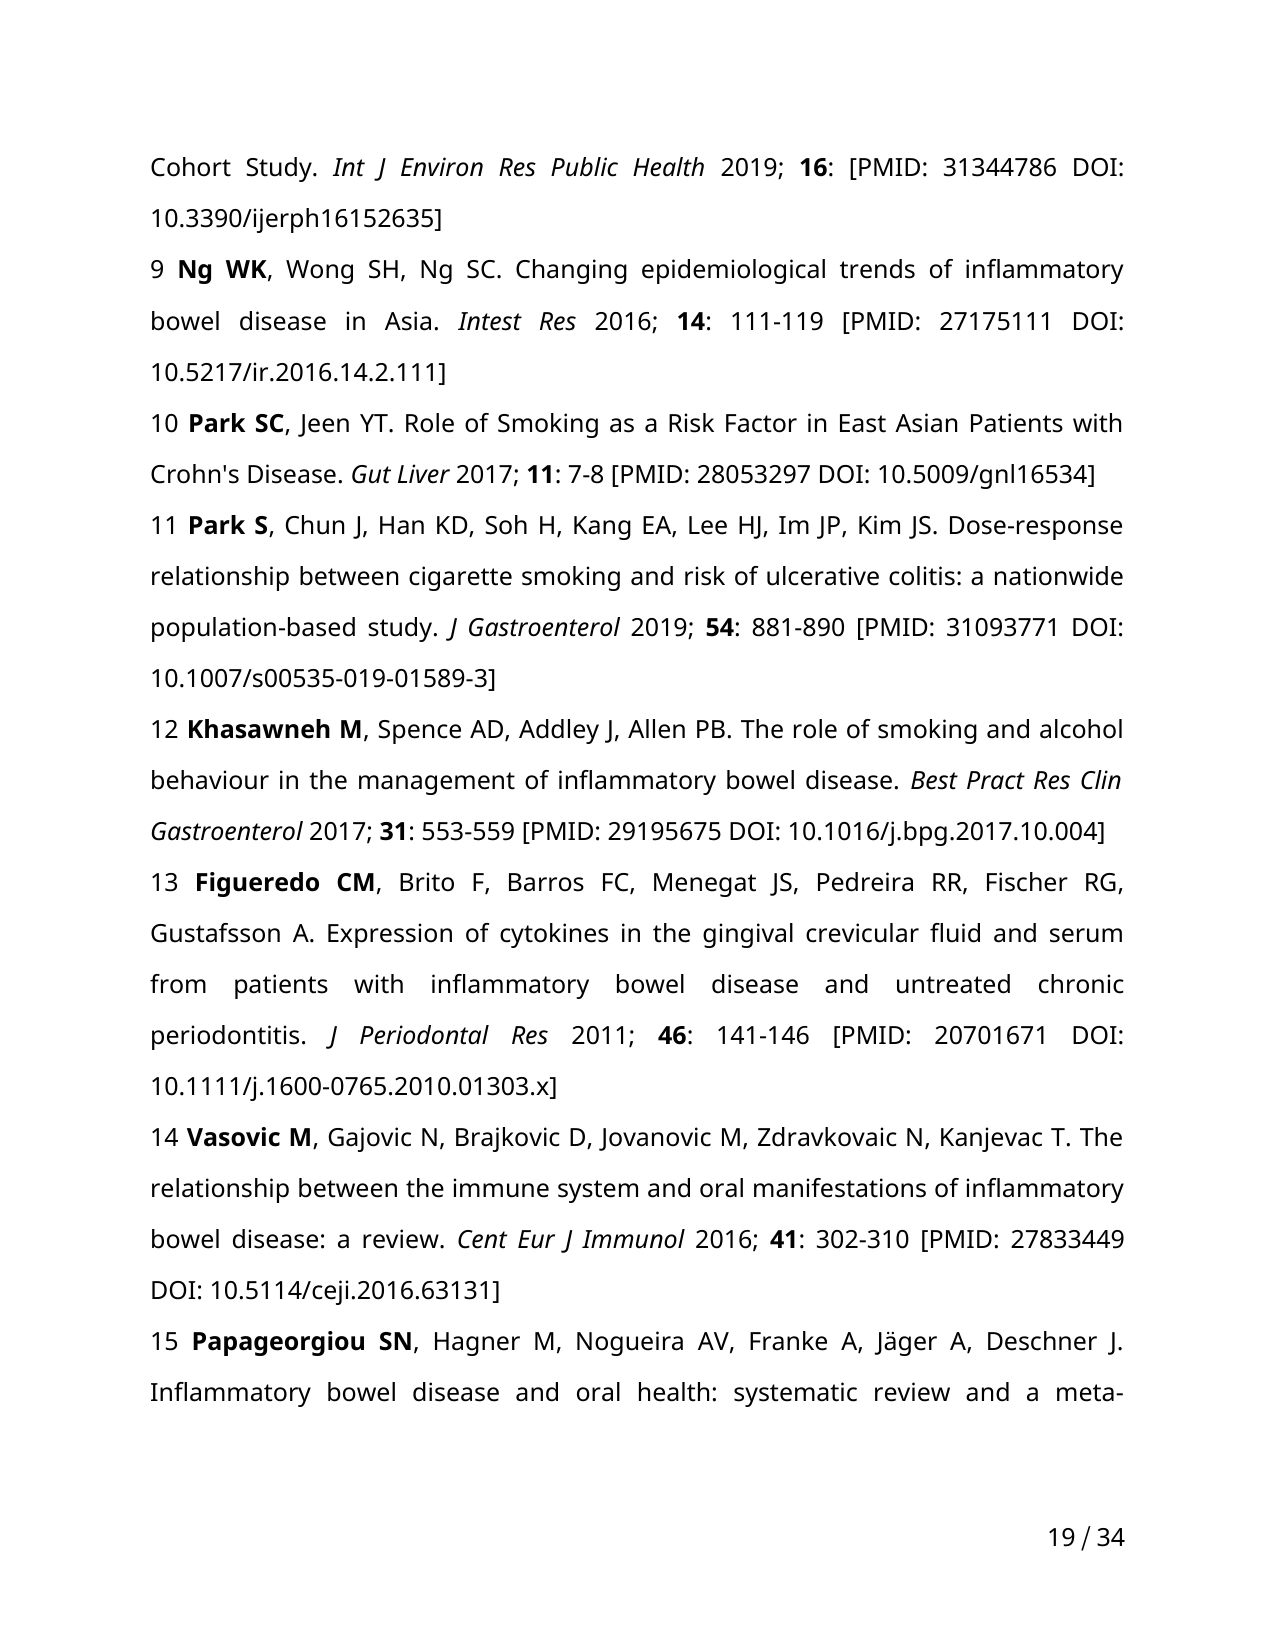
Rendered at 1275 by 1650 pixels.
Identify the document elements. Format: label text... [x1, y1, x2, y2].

text 9 Ng WK, Wong SH, Ng SC. Changing epidemiological trends of inflammatory bowel disease in Asia. Intest Res 2016; 14: 111-119 [PMID: 27175111 DOI: 10.5217/ir.2016.14.2.111] [150, 252, 1125, 388]
text 10 Park SC, Jeen YT. Role of Smoking as a Risk Factor in East Asian Patients with Crohn's Disease. Gut Liver 2017; 11: 7-8 [PMID: 28053297 DOI: 10.5009/gnl16534] [150, 405, 1125, 490]
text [150, 150, 1125, 235]
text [150, 1324, 1125, 1409]
text 12 Khasawneh M, Spence AD, Addley J, Allen PB. The role of smoking and alcohol behaviour in the management of inflammatory bowel disease. Best Pract Res Clin Gastroenterol 2017; 31: 553-559 [PMID: 29195675 DOI: 10.1016/j.bpg.2017.10.004] [150, 711, 1125, 848]
text 11 Park S, Chun J, Han KD, Soh H, Kang EA, Lee HJ, Im JP, Kim JS. Dose-response relationship between cigarette smoking and risk of ulcerative colitis: a nationwide population-based study. J Gastroenterol 2019; 54: 881-890 [PMID: 31093771 DOI: 10.1007/s00535-019-01589-3] [150, 507, 1125, 694]
text 14 Vasovic M, Gajovic N, Brajkovic D, Jovanovic M, Zdravkovaic N, Kanjevac T. The relationship between the immune system and oral manifestations of inflammatory bowel disease: a review. Cent Eur J Immunol 2016; 41: 302-310 [PMID: 27833449 DOI: 10.5114/ceji.2016.63131] [150, 1120, 1125, 1307]
text 13 Figueredo CM, Brito F, Barros FC, Menegat JS, Pedreira RR, Fischer RG, Gustafsson A. Expression of cytokines in the gingival crevicular fluid and serum from patients with inflammatory bowel disease and untreated chronic periodontitis. J Periodontal Res 2011; 46: 141-146 [PMID: 20701671 DOI: 10.1111/j.1600-0765.2010.01303.x] [150, 864, 1125, 1103]
